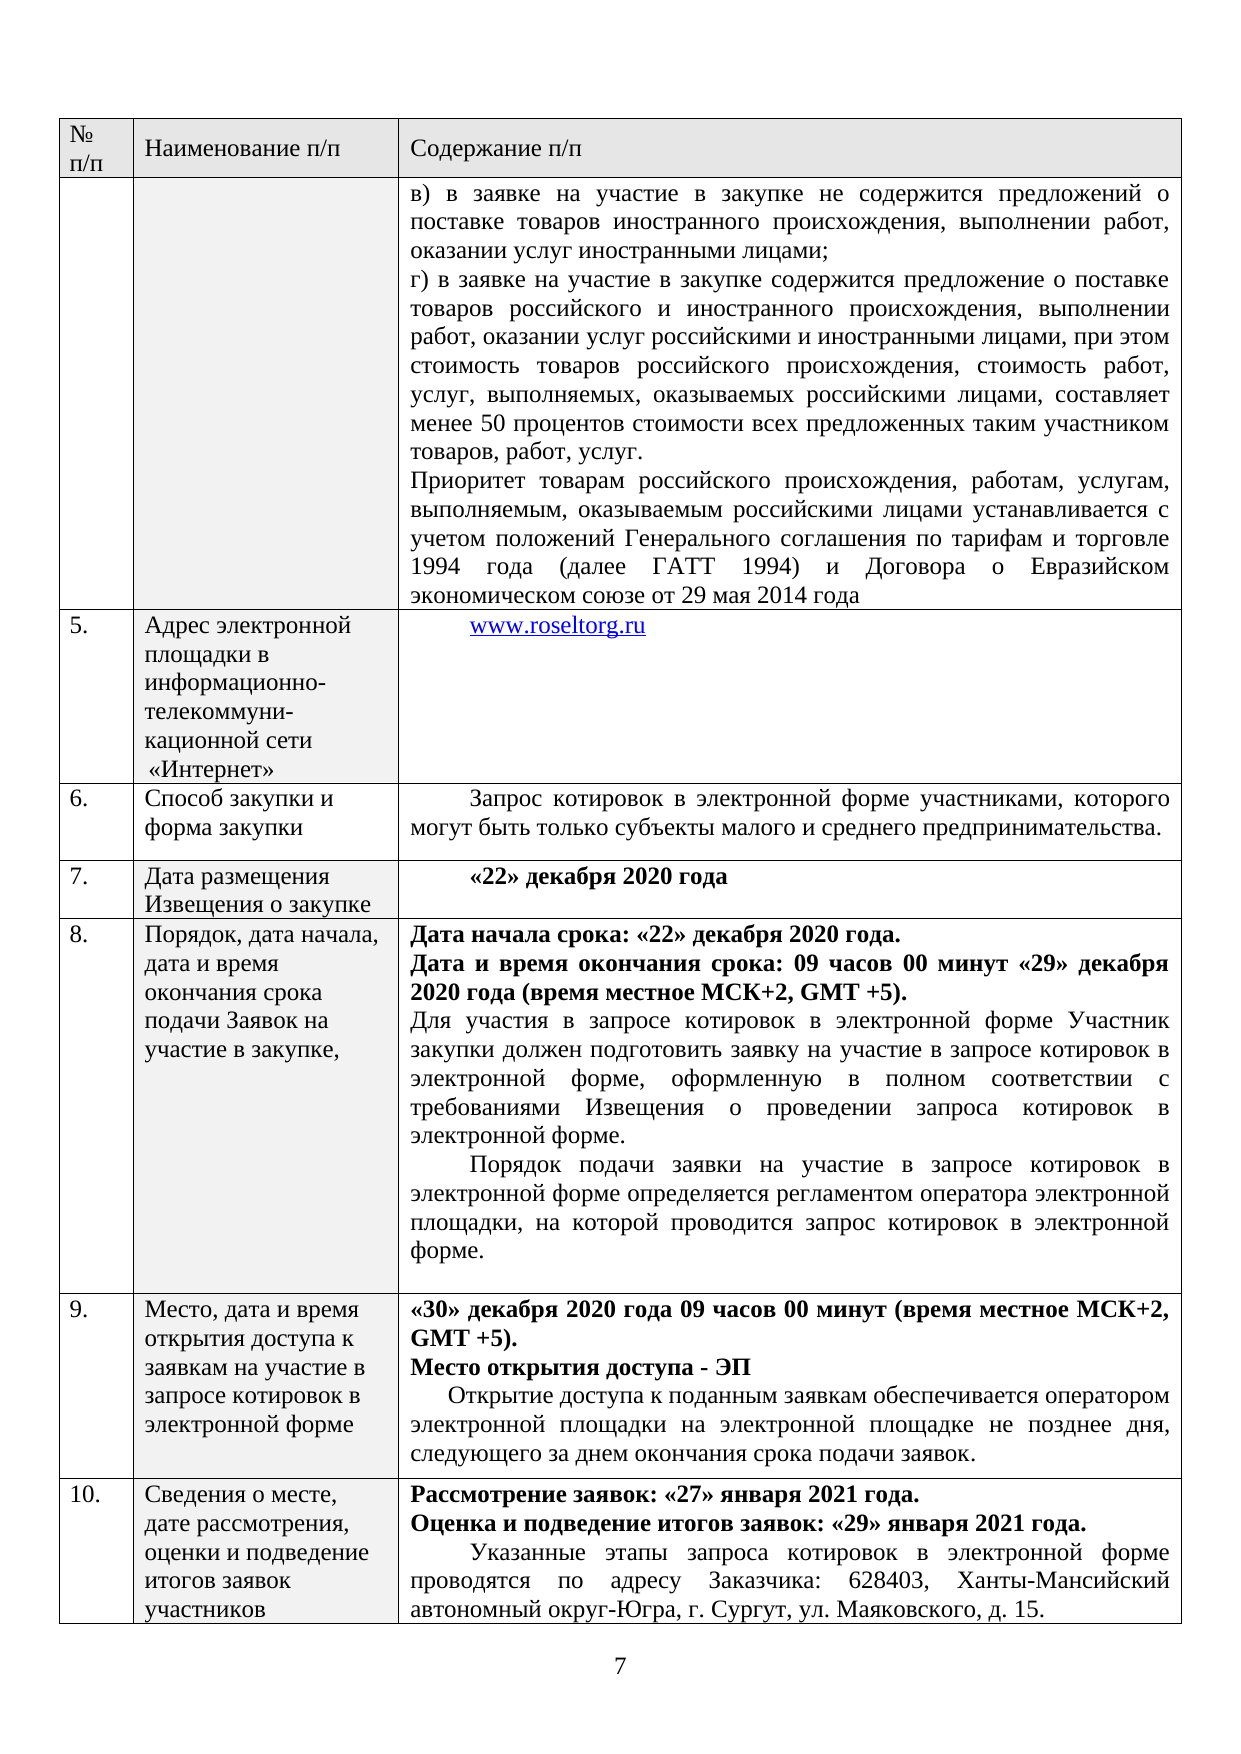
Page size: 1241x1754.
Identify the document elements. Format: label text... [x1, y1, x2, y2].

table_header Содержание п/п [399, 119, 1181, 177]
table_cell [399, 1479, 1181, 1623]
table_cell Дата начала срока: «22» декабря 2020 года. Дата и время окончания срока: 09 часов 00 минут «29» декабря 2020 года (время местное МСК+2, GMT +5). Для участия в запросе котировок в электронной форме Участник закупки должен подготовить заявку на участие в запросе котировок в электронной форме, оформленную в полном соответствии с требованиями Извещения о проведении запроса котировок в электронной форме. Порядок подачи заявки на участие в запросе котировок в электронной форме определяется регламентом оператора электронной площадки, на которой проводится запрос котировок в электронной форме. [399, 919, 1181, 1293]
table_cell www.roseltorg.ru [399, 610, 1181, 782]
table_header Наименование п/п [134, 119, 398, 177]
table_cell Запрос котировок в электронной форме участниками, которого могут быть только субъекты малого и среднего предпринимательства. [399, 784, 1181, 860]
table_cell Место, дата и время открытия доступа к заявкам на участие в запросе котировок в электронной форме [134, 1294, 398, 1478]
table_cell [60, 1479, 133, 1623]
table_cell «30» декабря 2020 года 09 часов 00 минут (время местное МСК+2, GMT +5). Место открытия доступа - ЭП Открытие доступа к поданным заявкам обеспечивается оператором электронной площадки на электронной площадке не позднее дня, следующего за днем окончания срока подачи заявок. [399, 1294, 1181, 1478]
table_cell [60, 610, 133, 782]
table_cell [60, 1294, 133, 1478]
table_cell [60, 178, 133, 609]
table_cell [134, 178, 398, 609]
table_cell Адрес электронной площадки в информационно-телекоммуни-кационной сети «Интернет» [134, 610, 398, 782]
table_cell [399, 178, 1181, 609]
table_cell [60, 861, 133, 918]
table_cell [60, 784, 133, 860]
table_cell «22» декабря 2020 года [399, 861, 1181, 918]
table_cell [60, 919, 133, 1293]
table_cell Порядок, дата начала, дата и время окончания срока подачи Заявок на участие в закупке, [134, 919, 398, 1293]
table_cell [134, 1479, 398, 1623]
table_header № п/п [60, 119, 133, 177]
table_cell Способ закупки и форма закупки [134, 784, 398, 860]
table_cell Дата размещения Извещения о закупке [134, 861, 398, 918]
